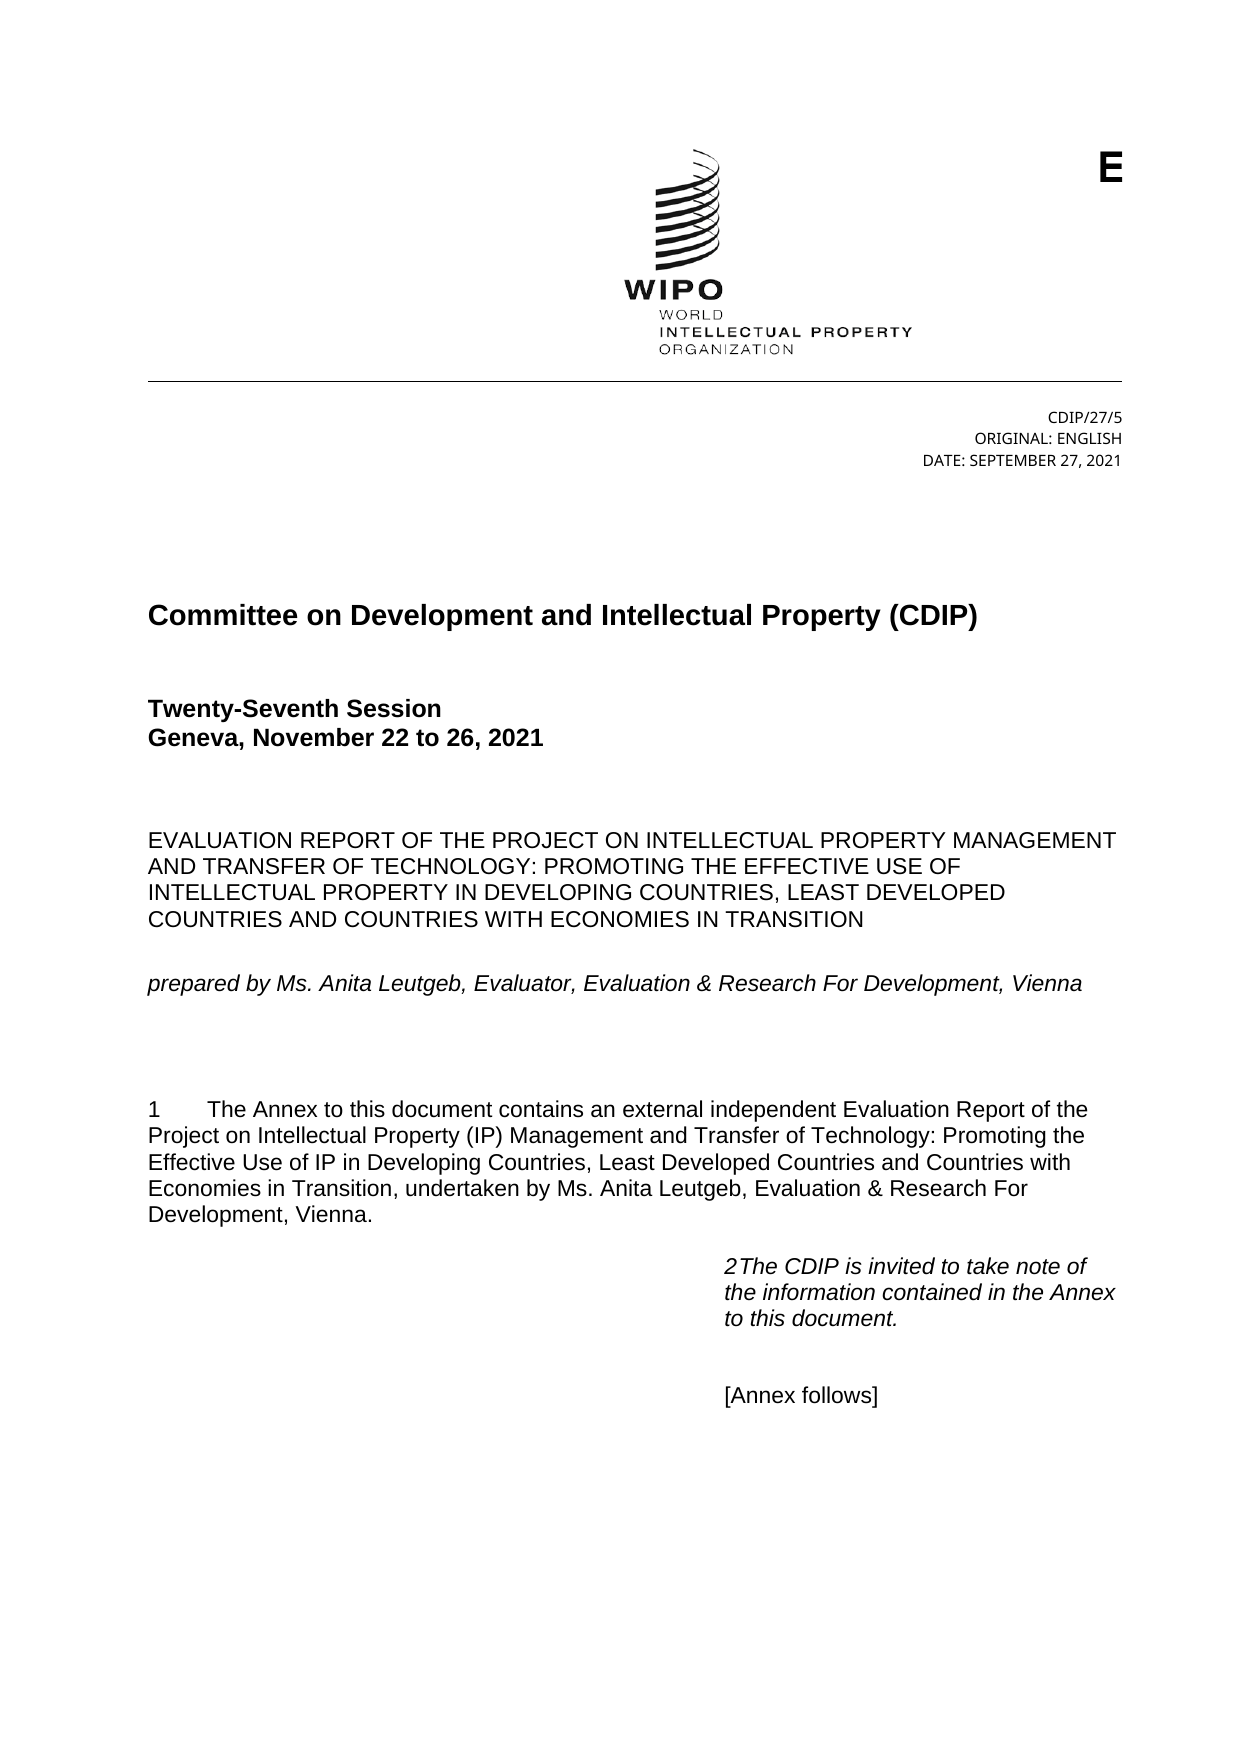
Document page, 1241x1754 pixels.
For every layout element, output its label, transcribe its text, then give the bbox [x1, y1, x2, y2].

text EVALUATION REPORT OF THE PROJECT ON INTELLECTUAL PROPERTY MANAGEMENT AND TRANSFER OF TECHNOLOGY: PROMOTING THE EFFECTIVE USE OF INTELLECTUAL PROPERTY IN DEVELOPING COUNTRIES, LEAST DEVELOPED COUNTRIES AND COUNTRIES WITH ECONOMIES IN TRANSITION [148, 827, 1122, 932]
text The CDIP is invited to take note of the information contained in the Annex to this document. [724, 1253, 1122, 1332]
text DATE: SEPTEMBER 27, 2021 [148, 449, 1122, 471]
subtitle Committee on Development and Intellectual Property (CDIP) [148, 598, 1122, 632]
text Twenty-Seventh Session Geneva, November 22 to 26, 2021 [148, 694, 1122, 752]
text CDIP/27/5 [148, 407, 1122, 428]
picture [623, 143, 1123, 358]
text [724, 1382, 1122, 1408]
text The Annex to this document contains an external independent Evaluation Report of the Project on Intellectual Property (IP) Management and Transfer of Technology: Promoting the Effective Use of IP in Developing Countries, Least Developed Countries and Countries with Economies in Transition, undertaken by Ms. Anita Leutgeb, Evaluation & Research For Development, Vienna. [148, 1096, 1122, 1228]
text ORIGINAL: ENGLISH [148, 428, 1122, 449]
text prepared by Ms. Anita Leutgeb, Evaluator, Evaluation & Research For Development, Vienna [148, 969, 1122, 996]
